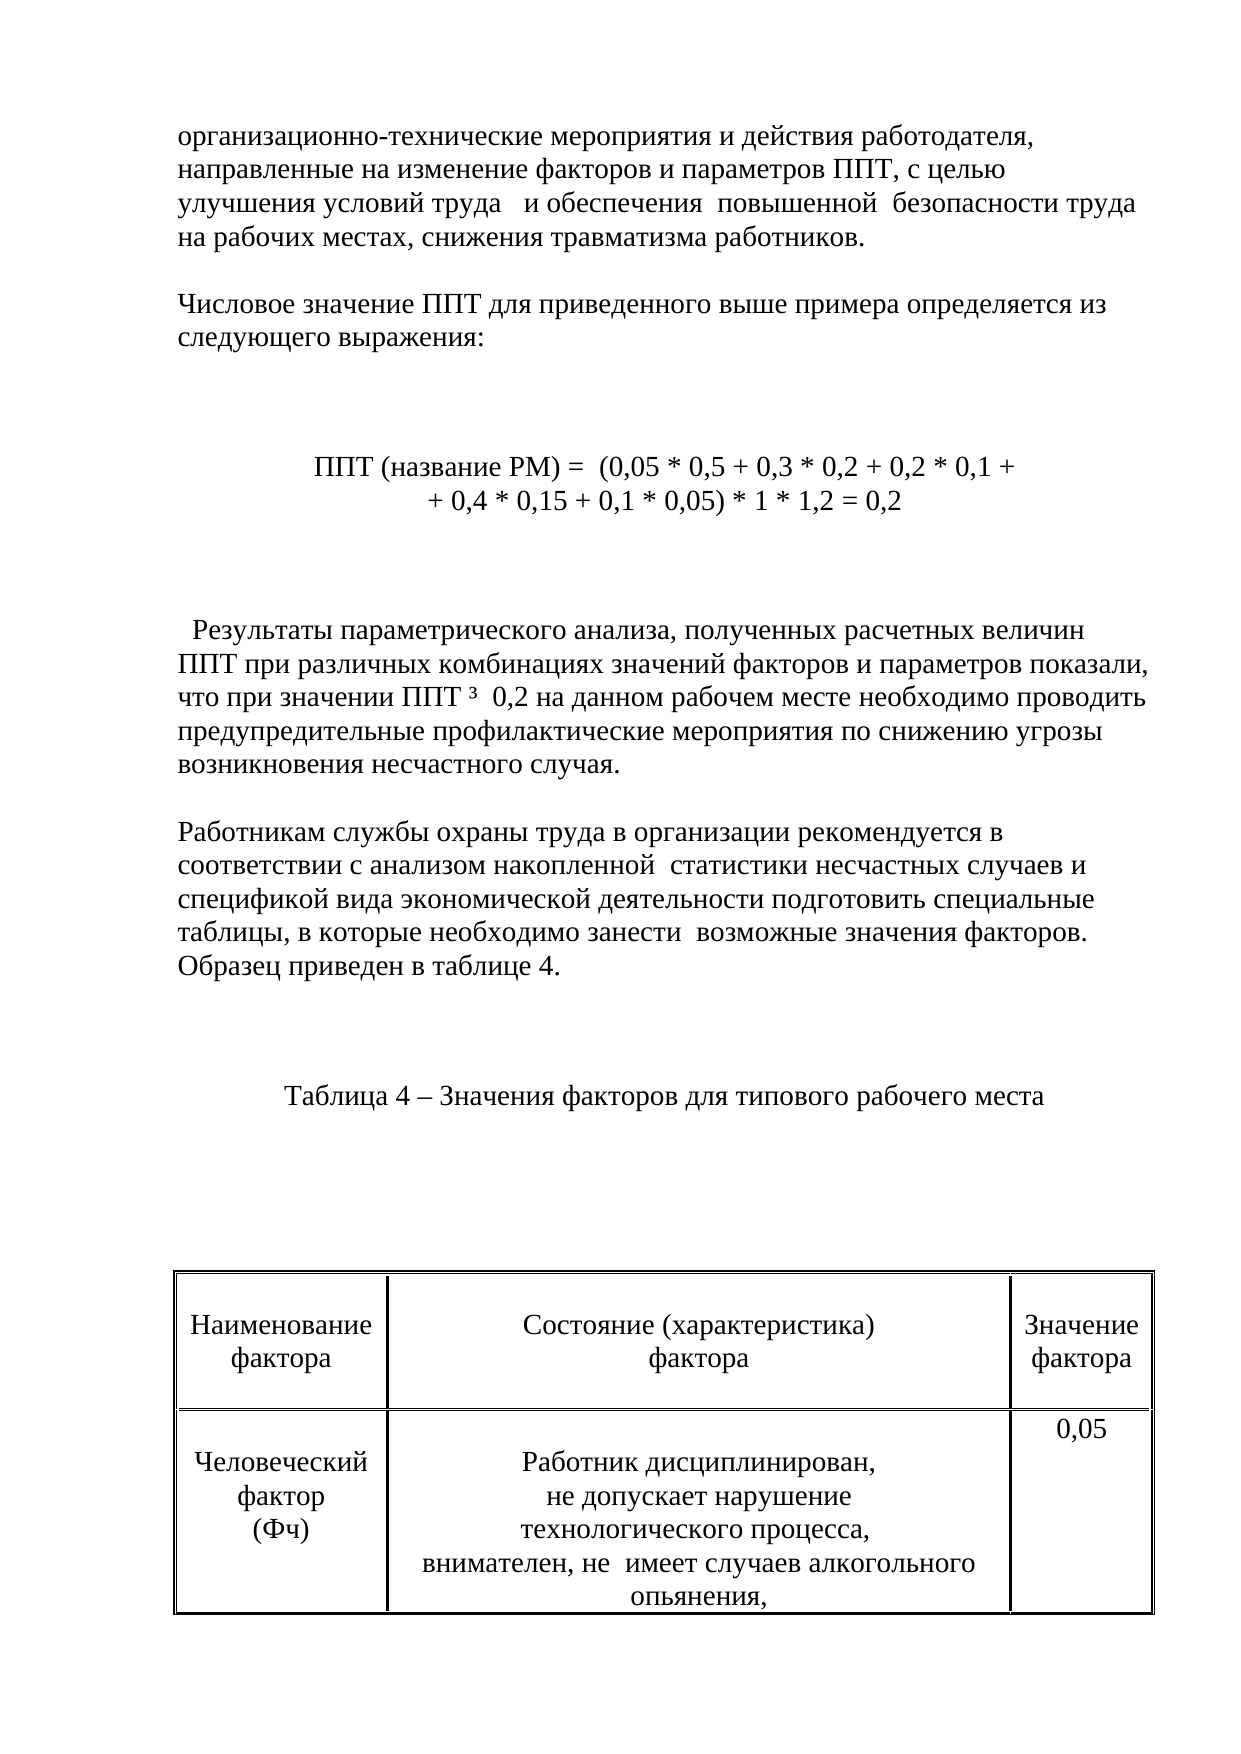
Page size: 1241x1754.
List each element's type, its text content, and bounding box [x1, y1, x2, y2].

text Таблица 4 – Значения факторов для типового рабочего места [177, 1078, 1152, 1111]
table_header Наименование фактора [177, 1274, 387, 1408]
table_cell 0,05 [1010, 1408, 1153, 1612]
table_header Состояние (характеристика) фактора [387, 1274, 1010, 1408]
table_header Значение фактора [1010, 1274, 1151, 1408]
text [177, 118, 1152, 420]
text ППТ (название РМ) = (0,05 * 0,5 + 0,3 * 0,2 + 0,2 * 0,1 + + 0,4 * 0,15 + 0,1 * 0,05) * 1 * 1,2 = 0,2 [177, 449, 1152, 583]
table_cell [175, 1408, 387, 1612]
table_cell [387, 1411, 1010, 1612]
text Результаты параметрического анализа, полученных расчетных величин ППТ при различных комбинациях значений факторов и параметров показали, что при значении ППТ ³ 0,2 на данном рабочем месте необходимо проводить предупредительные профилактические мероприятия по снижению угрозы возникновения несчастного случая. Работникам службы охраны труда в организации рекомендуется в соответствии с анализом накопленной статистики несчастных случаев и спецификой вида экономической деятельности подготовить специальные таблицы, в которые необходимо занести возможные значения факторов. Образец приведен в таблице 4. [177, 612, 1152, 1048]
